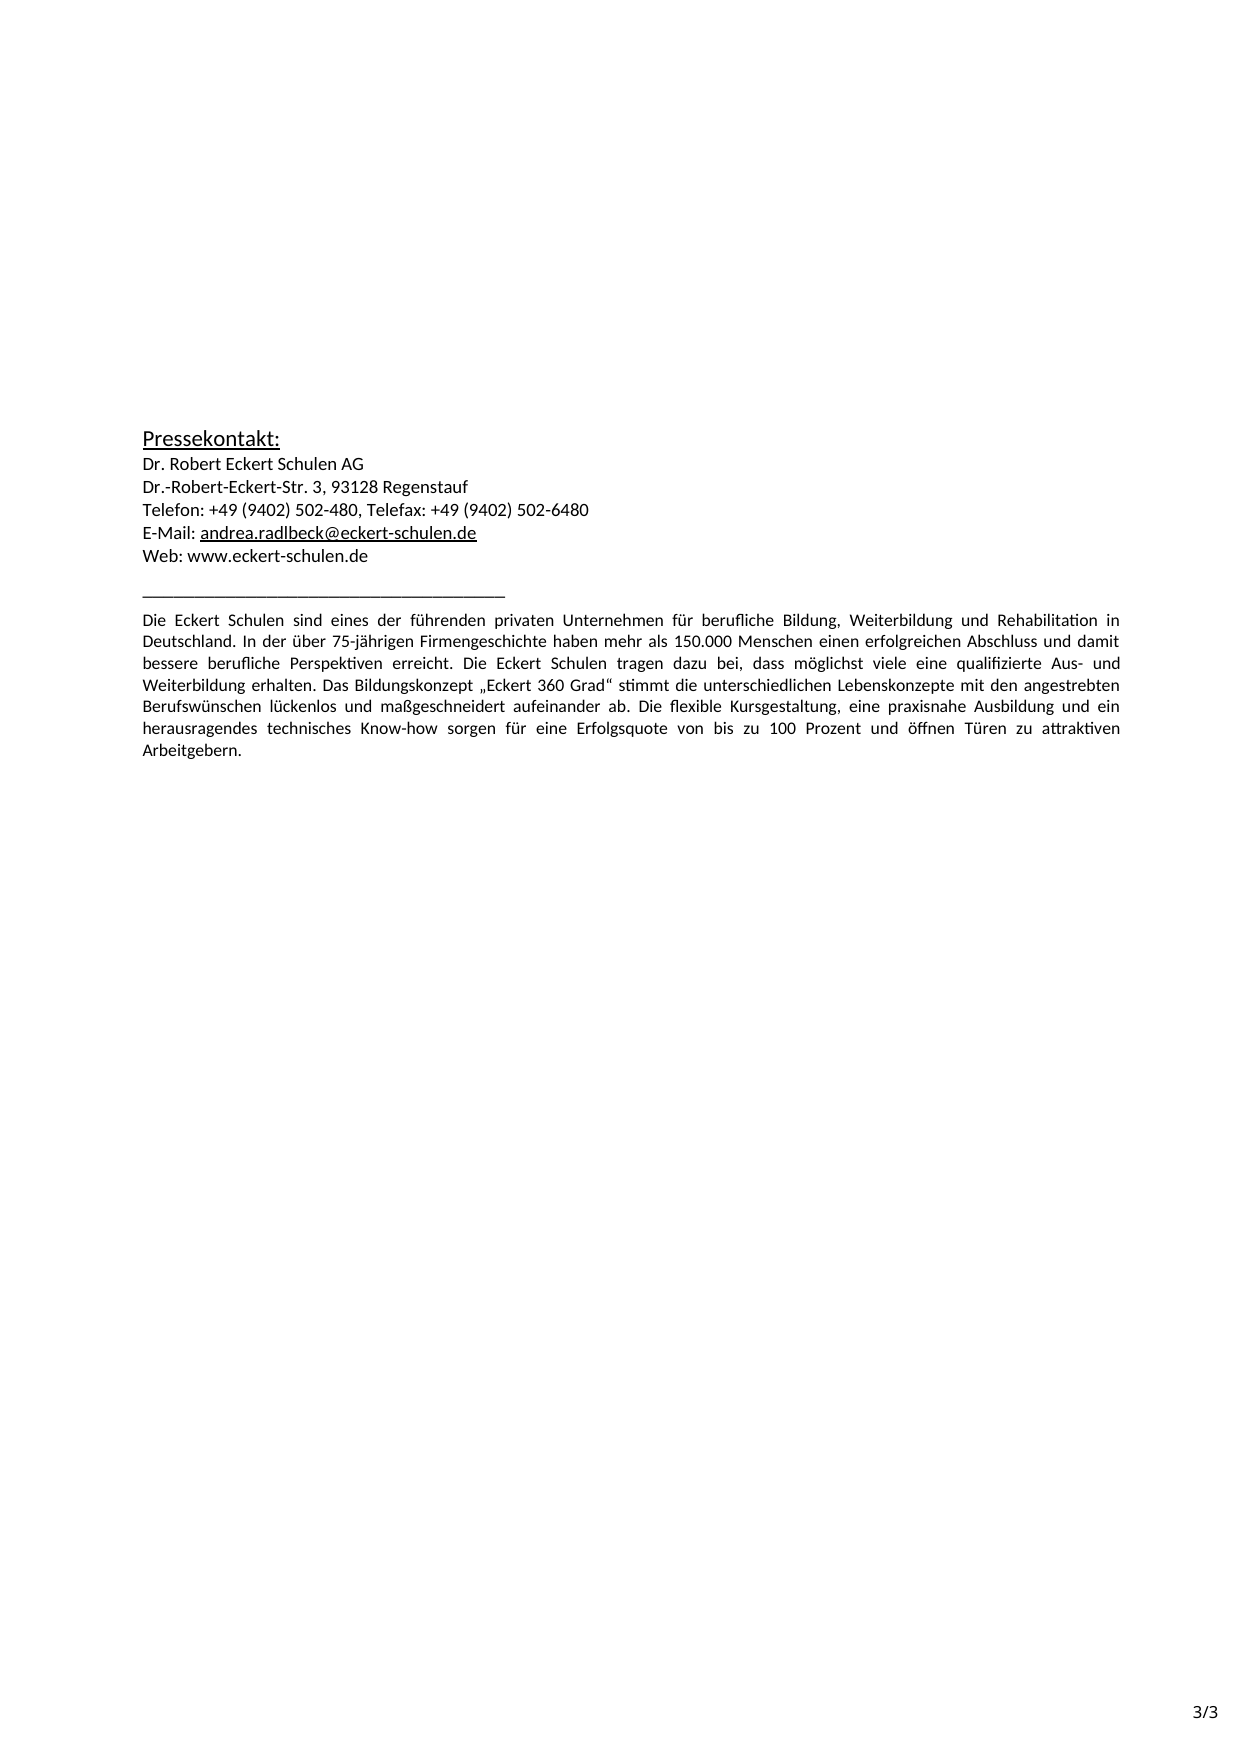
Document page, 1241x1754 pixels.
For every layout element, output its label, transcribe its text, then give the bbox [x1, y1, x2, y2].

text Dr. Robert Eckert Schulen AG [142, 452, 1119, 475]
text Telefon: +49 (9402) 502-480, Telefax: +49 (9402) 502-6480 [142, 498, 1119, 521]
text ___________________________________ [142, 575, 1077, 601]
text E-Mail: andrea.radlbeck@eckert-schulen.de [142, 521, 1119, 544]
text Dr.-Robert-Eckert-Str. 3, 93128 Regenstauf [142, 475, 1119, 498]
text Pressekontakt: [142, 424, 1122, 452]
text Web: www.eckert-schulen.de [142, 544, 1119, 567]
text Die Eckert Schulen sind eines der führenden privaten Unternehmen für berufliche Bildung, Weiterbildung und Rehabilitation in Deutschland. In der über 75-jährigen Firmengeschichte haben mehr als 150.000 Menschen einen erfolgreichen Abschluss und damit bessere berufliche Perspektiven erreicht. Die Eckert Schulen tragen dazu bei, dass möglichst viele eine qualifizierte Aus- und Weiterbildung erhalten. Das Bildungskonzept „Eckert 360 Grad“ stimmt die unterschiedlichen Lebenskonzepte mit den angestrebten Berufswünschen lückenlos und maßgeschneidert aufeinander ab. Die flexible Kursgestaltung, eine praxisnahe Ausbildung und ein herausragendes technisches Know-how sorgen für eine Erfolgsquote von bis zu 100 Prozent und öffnen Türen zu attraktiven Arbeitgebern. [142, 609, 1122, 761]
